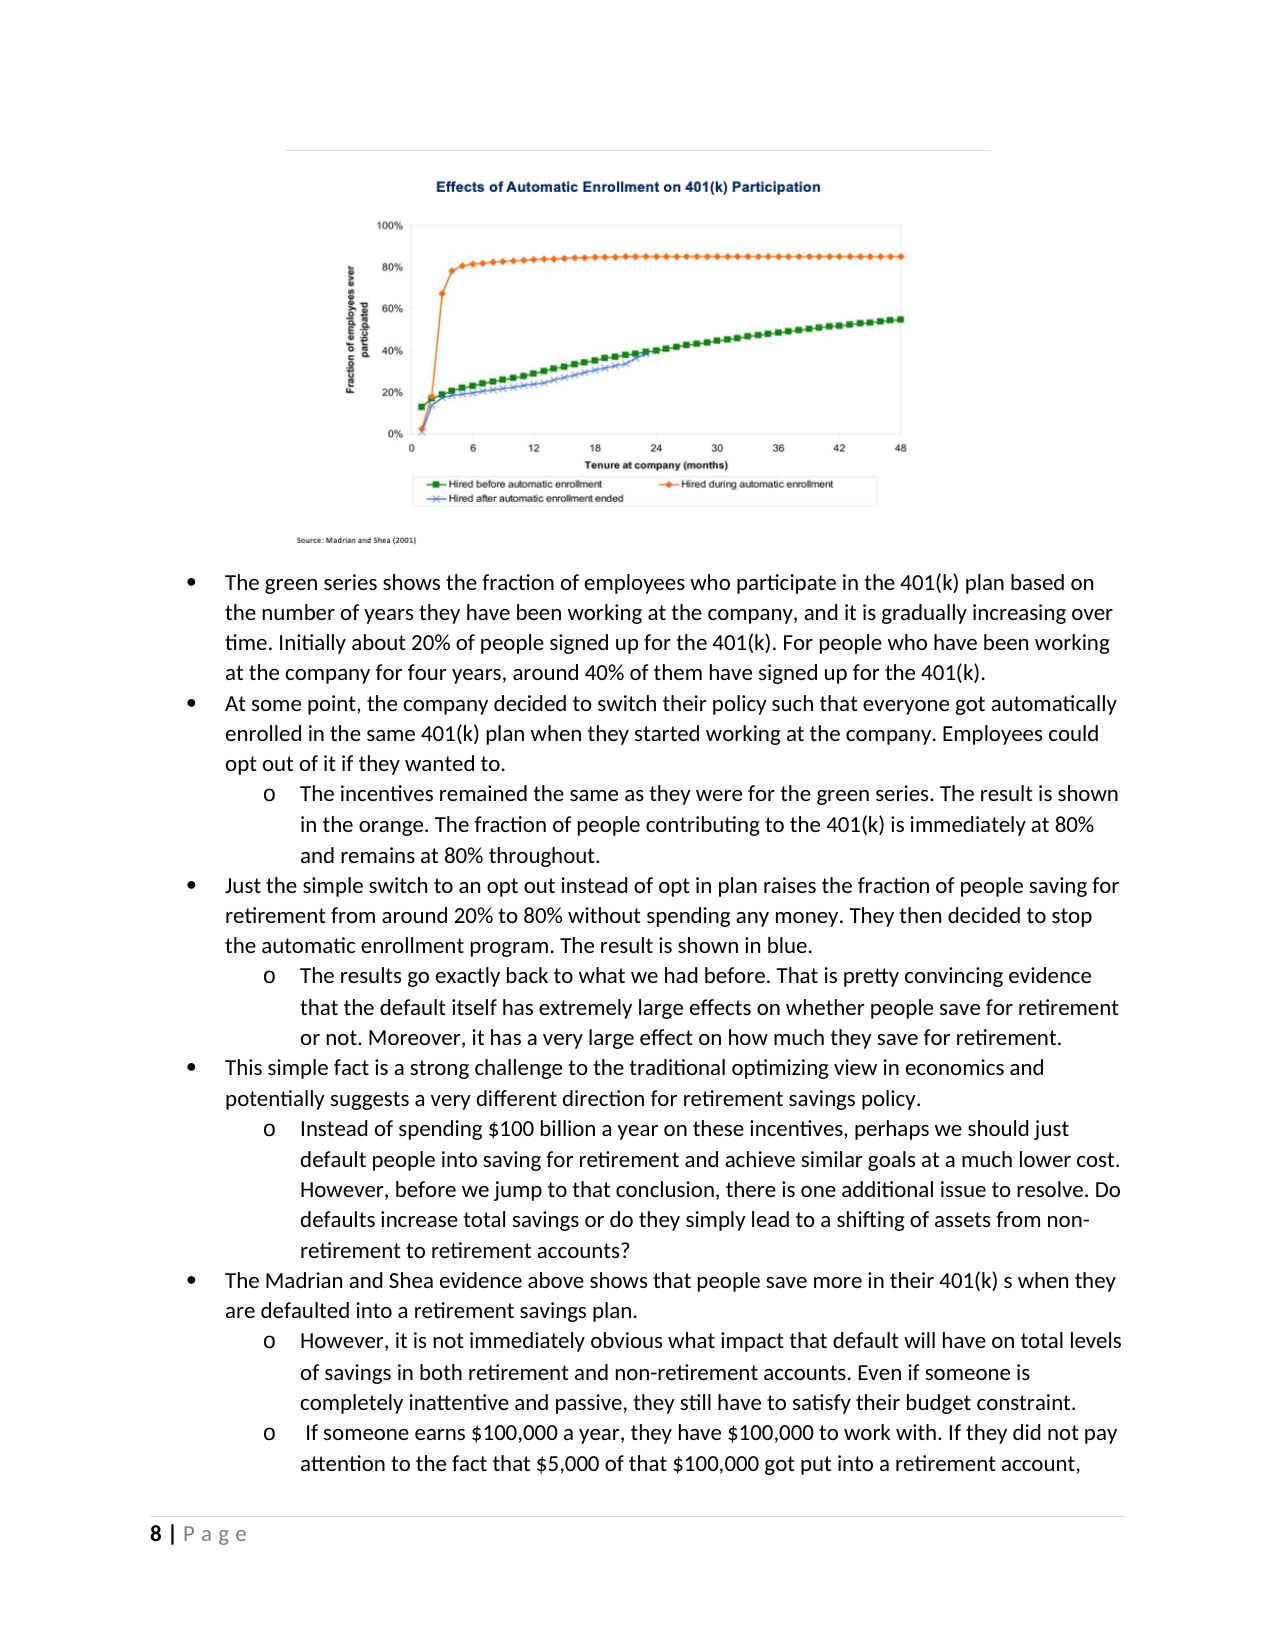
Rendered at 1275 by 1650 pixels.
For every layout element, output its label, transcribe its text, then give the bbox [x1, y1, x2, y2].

list This simple fact is a strong challenge to the traditional optimizing view in economics and potentially suggests a very different direction for retirement savings policy. [187, 1053, 1125, 1112]
list At some point, the company decided to switch their policy such that everyone got automatically enrolled in the same 401(k) plan when they started working at the company. Employees could opt out of it if they wanted to. [187, 689, 1125, 777]
list However, it is not immediately obvious what impact that default will have on total levels of savings in both retirement and non-retirement accounts. Even if someone is completely inattentive and passive, they still have to satisfy their budget constraint. [262, 1326, 1125, 1416]
list The incentives remained the same as they were for the green series. The result is shown in the orange. The fraction of people contributing to the 401(k) is immediately at 80% and remains at 80% throughout. [262, 779, 1125, 869]
list The green series shows the fraction of employees who participate in the 401(k) plan based on the number of years they have been working at the company, and it is gradually increasing over time. Initially about 20% of people signed up for the 401(k). For people who have been working at the company for four years, around 40% of them have signed up for the 401(k). [187, 568, 1125, 686]
list Instead of spending $100 billion a year on these incentives, perhaps we should just default people into saving for retirement and achieve similar goals at a much lower cost. However, before we jump to that conclusion, there is one additional issue to resolve. Do defaults increase total savings or do they simply lead to a shifting of assets from non-retirement to retirement accounts? [262, 1114, 1125, 1264]
picture [285, 150, 990, 549]
list The results go exactly back to what we had before. That is pretty convincing evidence that the default itself has extremely large effects on whether people save for retirement or not. Moreover, it has a very large effect on how much they save for retirement. [262, 962, 1125, 1051]
list The Madrian and Shea evidence above shows that people save more in their 401(k) s when they are defaulted into a retirement savings plan. [187, 1266, 1125, 1324]
list Just the simple switch to an opt out instead of opt in plan raises the fraction of people saving for retirement from around 20% to 80% without spending any money. They then decided to stop the automatic enrollment program. The result is shown in blue. [187, 871, 1125, 959]
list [262, 1418, 1125, 1478]
